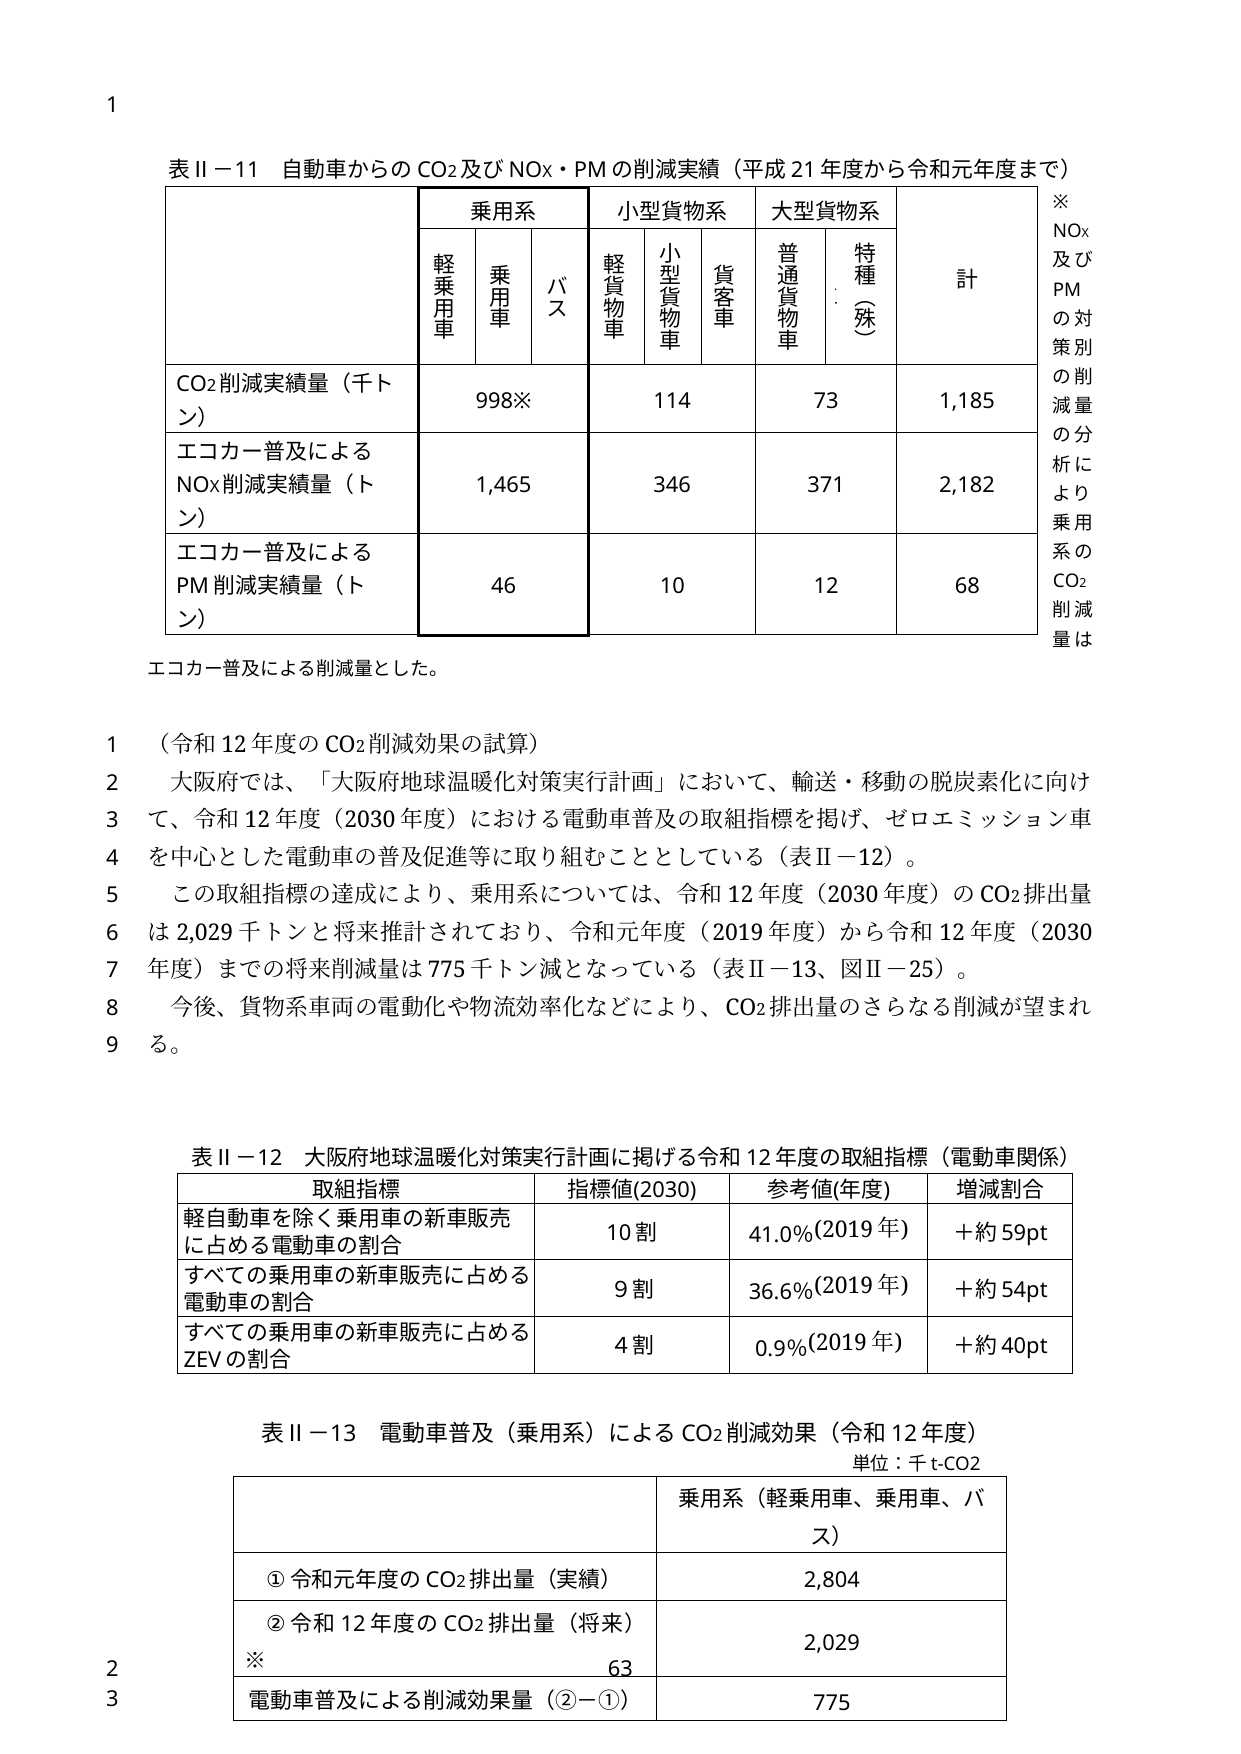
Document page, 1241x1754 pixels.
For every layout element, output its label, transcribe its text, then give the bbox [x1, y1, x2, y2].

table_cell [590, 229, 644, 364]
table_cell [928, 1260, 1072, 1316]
text 表Ⅱ－13 電動車普及（乗用系）によるCO2削減効果（令和12年度） [148, 1411, 1092, 1449]
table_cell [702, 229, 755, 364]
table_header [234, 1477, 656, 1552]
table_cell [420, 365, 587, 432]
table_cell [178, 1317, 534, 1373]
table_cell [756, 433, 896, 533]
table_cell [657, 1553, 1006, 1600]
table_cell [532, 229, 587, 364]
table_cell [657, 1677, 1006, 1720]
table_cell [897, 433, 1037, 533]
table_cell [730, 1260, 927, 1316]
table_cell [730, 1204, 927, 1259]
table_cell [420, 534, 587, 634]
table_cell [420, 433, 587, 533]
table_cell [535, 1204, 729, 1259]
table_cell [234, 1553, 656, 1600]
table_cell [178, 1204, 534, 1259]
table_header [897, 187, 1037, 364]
text 大阪府では、「大阪府地球温暖化対策実行計画」において、輸送・移動の脱炭素化に向けて、令和12年度（2030年度）における電動車普及の取組指標を掲げ、ゼロエミッション車を中心とした電動車の普及促進等に取り組むこととしている（表Ⅱ－12）。 [148, 760, 1092, 873]
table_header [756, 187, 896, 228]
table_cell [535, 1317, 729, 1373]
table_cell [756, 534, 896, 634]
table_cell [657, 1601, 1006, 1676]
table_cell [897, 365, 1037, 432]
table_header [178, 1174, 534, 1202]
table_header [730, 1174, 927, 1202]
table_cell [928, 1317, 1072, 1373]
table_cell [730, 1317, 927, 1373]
text （令和12年度のCO2削減効果の試算） [148, 721, 1092, 760]
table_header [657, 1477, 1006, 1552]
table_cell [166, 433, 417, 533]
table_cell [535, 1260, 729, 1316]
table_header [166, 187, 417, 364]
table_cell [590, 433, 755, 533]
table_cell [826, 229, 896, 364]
text 今後、貨物系車両の電動化や物流効率化などにより、CO2排出量のさらなる削減が望まれる。 [148, 985, 1092, 1060]
text 表Ⅱ－12 大阪府地球温暖化対策実行計画に掲げる令和12年度の取組指標（電動車関係） [148, 1135, 1092, 1173]
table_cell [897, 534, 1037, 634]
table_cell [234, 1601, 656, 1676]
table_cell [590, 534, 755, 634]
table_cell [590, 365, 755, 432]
text 表Ⅱ－11 自動車からのCO2及びNOX・PMの削減実績（平成21年度から令和元年度まで） [148, 148, 1092, 185]
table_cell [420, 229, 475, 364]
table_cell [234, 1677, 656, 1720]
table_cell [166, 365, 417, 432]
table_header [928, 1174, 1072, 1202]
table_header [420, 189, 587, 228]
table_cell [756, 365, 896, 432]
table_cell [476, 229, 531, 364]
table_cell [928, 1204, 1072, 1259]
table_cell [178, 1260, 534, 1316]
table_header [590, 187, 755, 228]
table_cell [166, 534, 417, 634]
text ※ NOX及びPMの対策別の削減量の分析により、乗用系のCO2削減量はエコカー普及による削減量とした。 [148, 185, 1092, 681]
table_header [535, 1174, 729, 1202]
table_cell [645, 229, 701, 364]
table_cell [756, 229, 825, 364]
text この取組指標の達成により、乗用系については、令和12年度（2030年度）のCO2排出量は2,029千トンと将来推計されており、令和元年度（2019年度）から令和12年度（2030年度）までの将来削減量は775千トン減となっている（表Ⅱ－13、図Ⅱ－25）。 [148, 873, 1092, 985]
